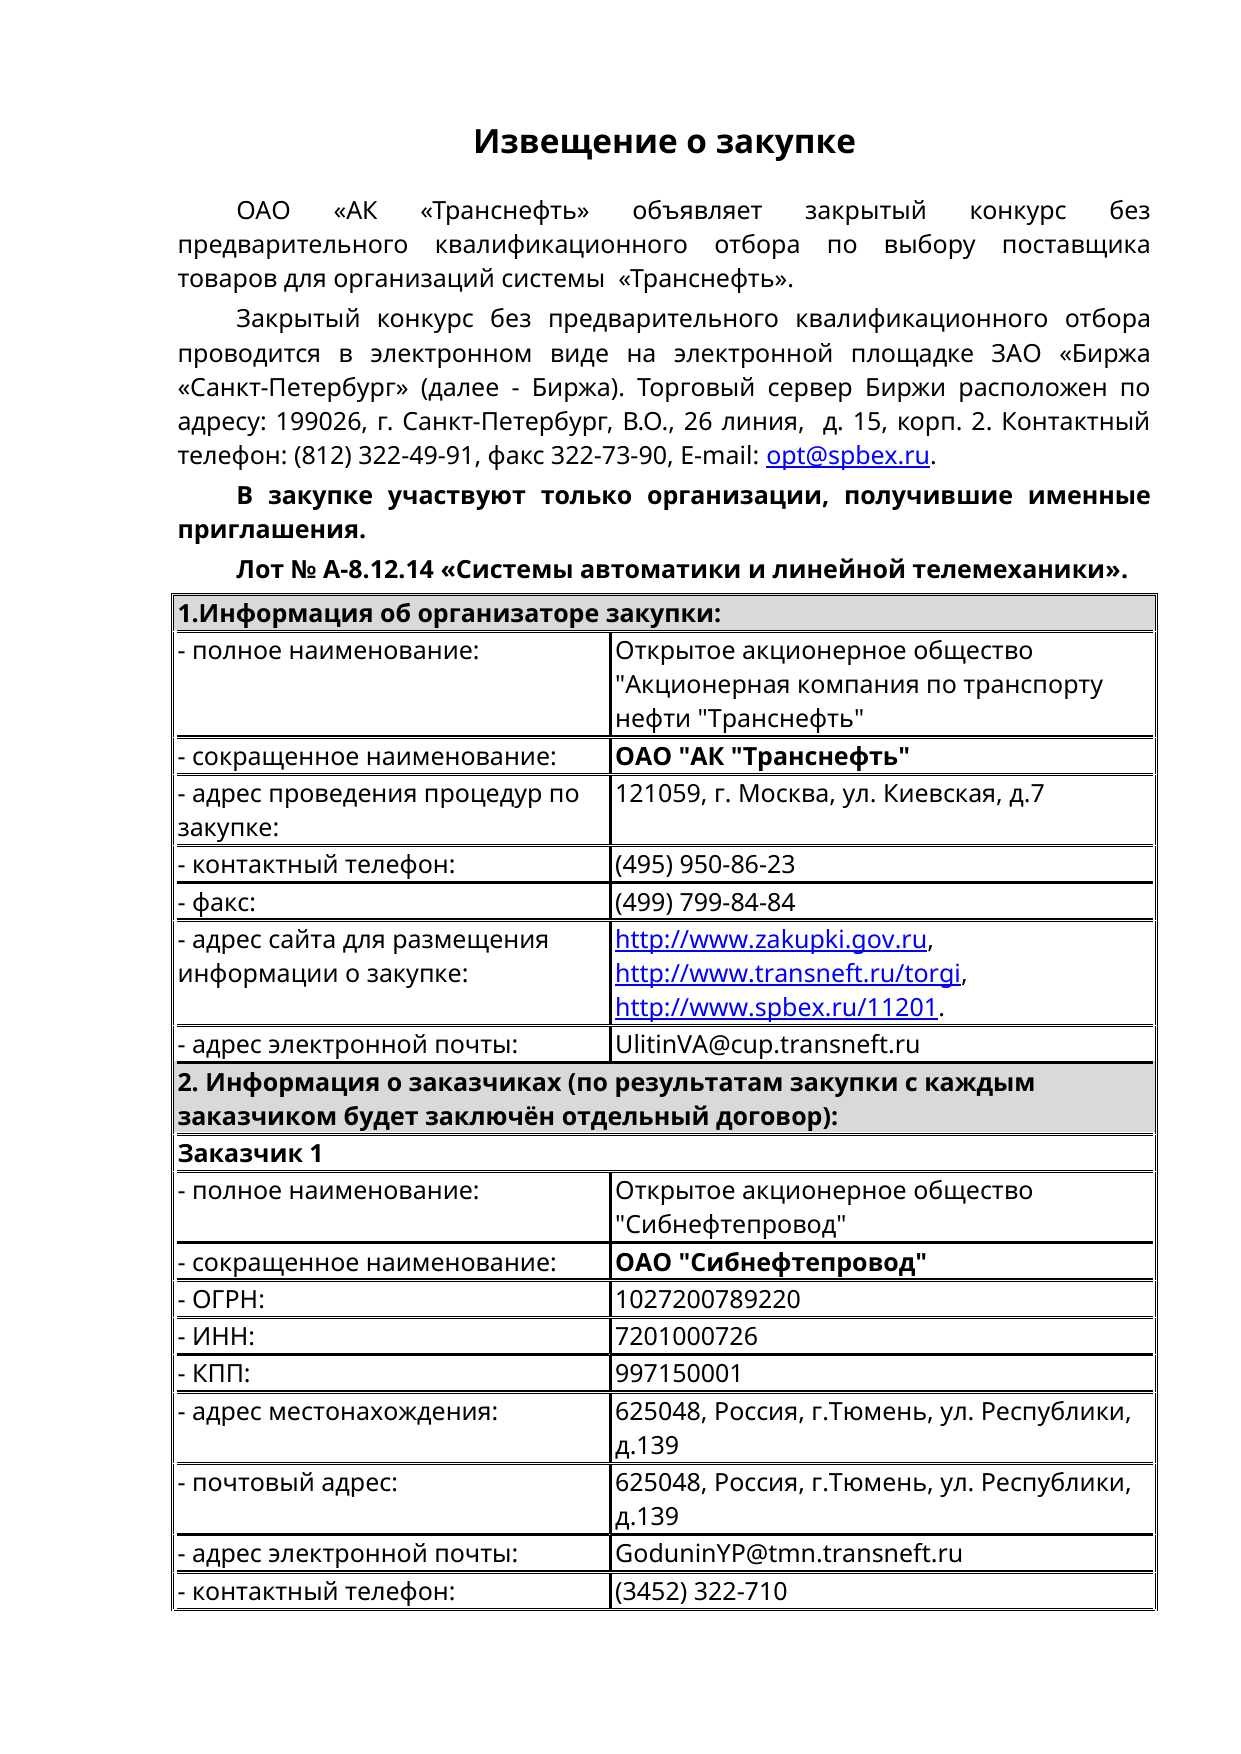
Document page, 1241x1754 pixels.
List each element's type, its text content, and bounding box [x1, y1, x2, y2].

table_cell - адрес проведения процедур по закупке: [174, 773, 609, 844]
table_cell - ОГРН: [174, 1278, 609, 1316]
table_cell Заказчик 1 [174, 1133, 1155, 1170]
table_cell - ИНН: [173, 1316, 610, 1353]
table_cell - адрес электронной почты: [173, 1533, 609, 1570]
table_cell - полное наименование: [173, 1170, 610, 1241]
table_cell Открытое акционерное общество "Акционерная компания по транспорту нефти "Транснефть" [610, 630, 1156, 735]
table_cell 7201000726 [610, 1316, 1156, 1353]
table_cell GoduninYP@tmn.transneft.ru [612, 1533, 1156, 1570]
text Закрытый конкурс без предварительного квалификационного отбора проводится в электронном виде на электронной площадке ЗАО «Биржа «Санкт-Петербург» (далее - Биржа). Торговый сервер Биржи расположен по адресу: . Санкт-Петербург, В.О., 26 линия, д. 15, корп. 2. Контактный телефон: (812) 322-49-91, факс 322-73-90, E-mail: opt@spbex.ru. [177, 301, 1152, 471]
table_header 1.Информация об организаторе закупки: [174, 596, 1155, 630]
table_cell http://www.zakupki.gov.ru, http://www.transneft.ru/torgi, http://www.spbex.ru/11201. [612, 918, 1155, 1024]
text ОАО «АК «Транснефть» объявляет закрытый конкурс без предварительного квалификационного отбора по выбору поставщика товаров для организаций системы «Транснефть». [177, 193, 1152, 295]
table_cell - адрес сайта для размещения информации о закупке: [174, 918, 609, 1024]
table_cell (499) 799-84-84 [612, 881, 1155, 918]
text Лот № А-8.12.14 «Системы автоматики и линейной телемеханики». [177, 552, 1152, 586]
table_cell - факс: [174, 881, 609, 918]
table_cell 625048, Россия, г.Тюмень, ул. Республики, д.139 [612, 1390, 1155, 1462]
table_cell - почтовый адрес: [173, 1462, 610, 1533]
table_cell 625048, Россия, г.Тюмень, ул. Республики, д.139 [610, 1462, 1156, 1533]
table_cell ОАО "АК "Транснефть" [612, 735, 1155, 772]
text Извещение о закупке [177, 118, 1152, 163]
table_cell (495) 950-86-23 [610, 844, 1156, 881]
table_cell - адрес электронной почты: [173, 1024, 610, 1061]
table_cell - сокращенное наименование: [174, 735, 609, 772]
table_cell 1027200789220 [612, 1278, 1155, 1316]
table_cell 121059, г. Москва, ул. Киевская, д.7 [612, 773, 1155, 844]
table_cell - адрес местонахождения: [174, 1390, 609, 1462]
text В закупке участвуют только организации, получившие именные приглашения. [177, 478, 1152, 546]
table_cell - КПП: [173, 1353, 609, 1390]
table_cell ОАО "Сибнефтепровод" [612, 1241, 1155, 1278]
table_cell UlitinVA@cup.transneft.ru [610, 1024, 1156, 1061]
table_cell - сокращенное наименование: [174, 1241, 609, 1278]
table_cell Открытое акционерное общество "Сибнефтепровод" [610, 1170, 1156, 1241]
table_cell 2. Информация о заказчиках (по результатам закупки с каждым заказчиком будет заключён отдельный договор): [174, 1061, 1155, 1132]
table_cell - полное наименование: [173, 630, 610, 735]
table_cell (3452) 322-710 [612, 1570, 1155, 1607]
table_cell - контактный телефон: [174, 1570, 609, 1607]
table_cell 997150001 [612, 1353, 1156, 1390]
table_cell - контактный телефон: [173, 844, 610, 881]
